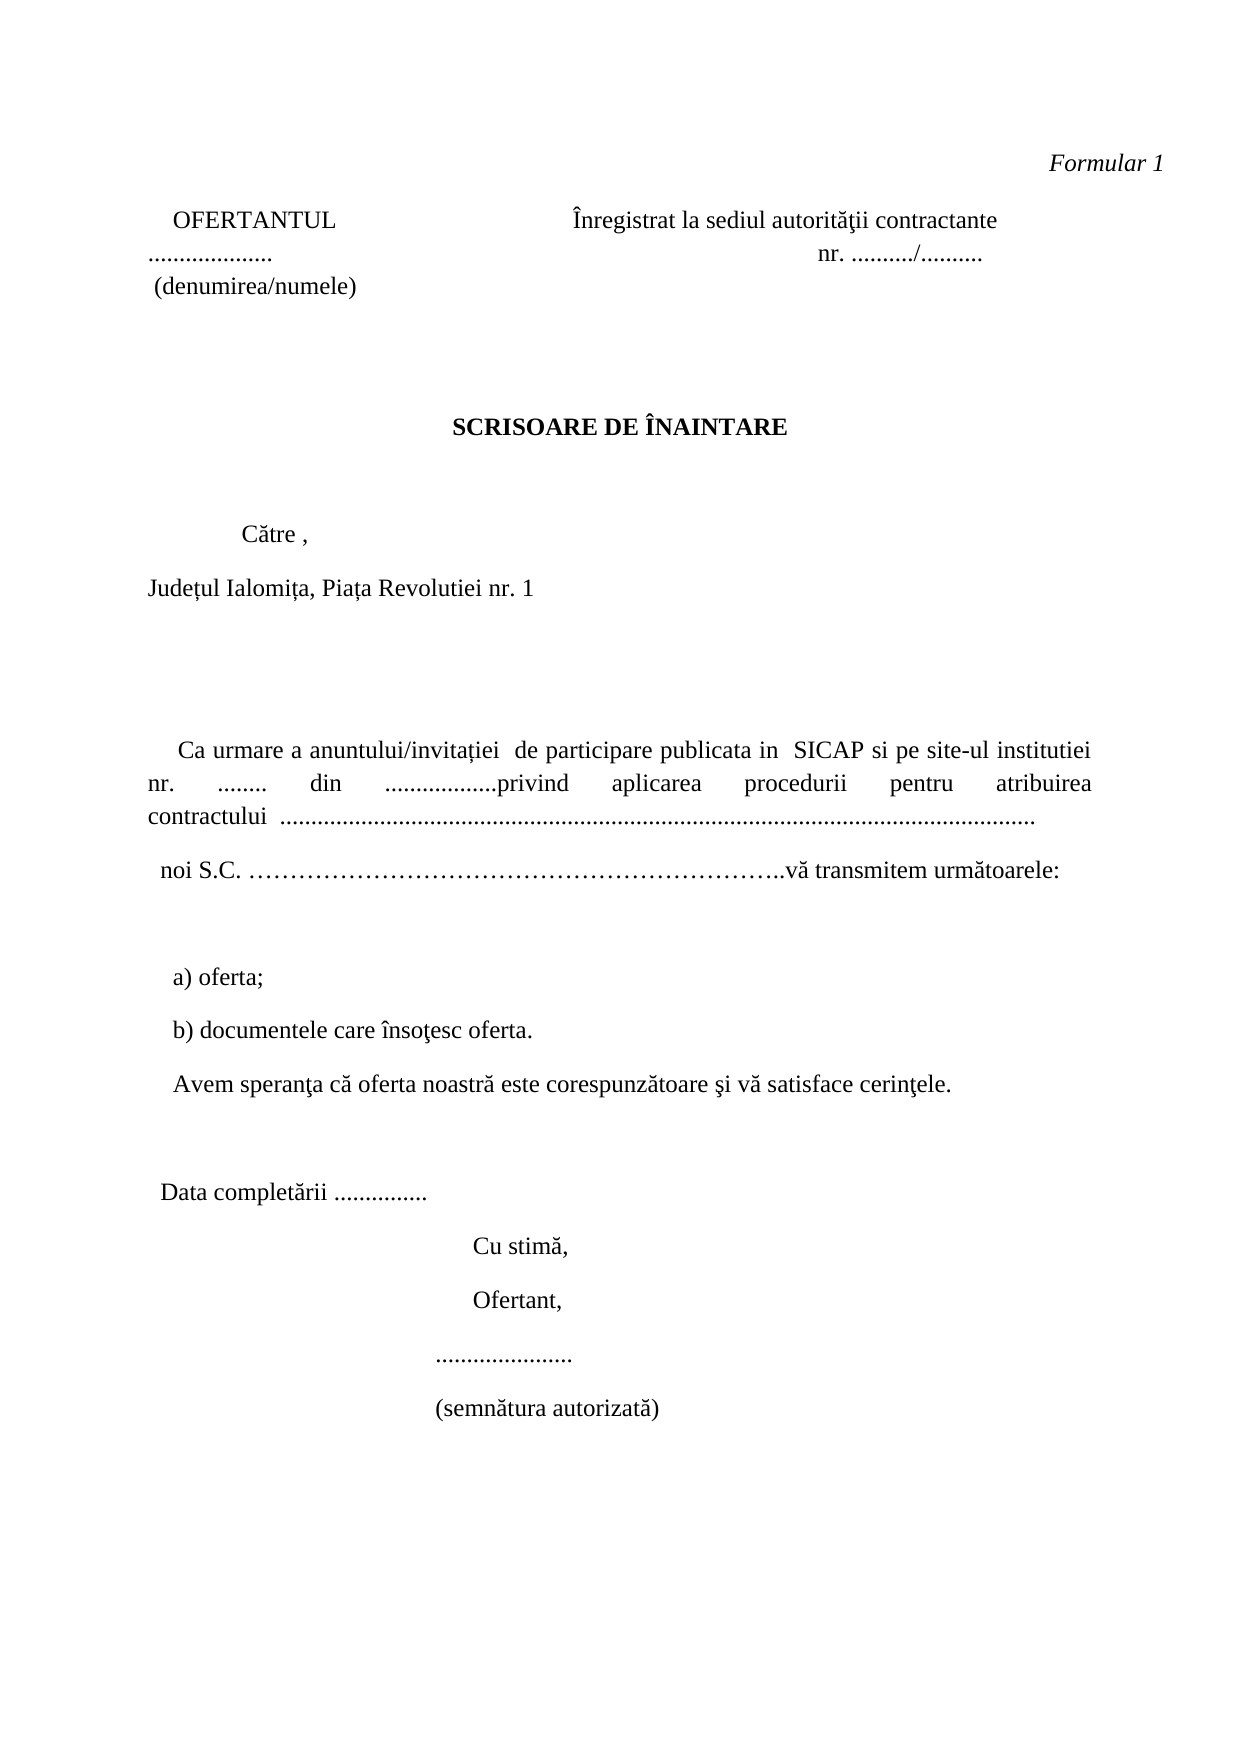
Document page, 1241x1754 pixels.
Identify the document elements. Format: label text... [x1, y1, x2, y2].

text Cu stimă, [148, 1231, 1093, 1260]
text Ofertant, [148, 1285, 1093, 1314]
text .................... nr. ........../.......... [148, 238, 1093, 267]
text (semnătura autorizată) [148, 1393, 1093, 1421]
text Formular 1 [148, 148, 1167, 176]
text Către , [148, 519, 1093, 548]
text ...................... [148, 1339, 1093, 1367]
text OFERTANTUL Înregistrat la sediul autorităţii contractante [148, 205, 1093, 234]
text Ca urmare a anuntului/invitației de participare publicata in SICAP si pe site-ul institutiei nr. ........ din ..................privind aplicarea procedurii pentru atribuirea contractului ......................................................................................................................... [148, 735, 1093, 830]
text Avem speranţa că oferta noastră este corespunzătoare şi vă satisface cerinţele. [148, 1069, 1093, 1098]
text Data completării ............... [148, 1177, 1093, 1206]
text SCRISOARE DE ÎNAINTARE [148, 412, 1093, 441]
text noi S.C. ………………………………………………………..vă transmitem următoarele: [148, 855, 1093, 884]
text (denumirea/numele) [148, 271, 1093, 300]
text Județul Ialomița, Piața Revolutiei nr. 1 [148, 573, 1093, 602]
text b) documentele care însoţesc oferta. [148, 1016, 1093, 1044]
text a) oferta; [148, 962, 1093, 991]
